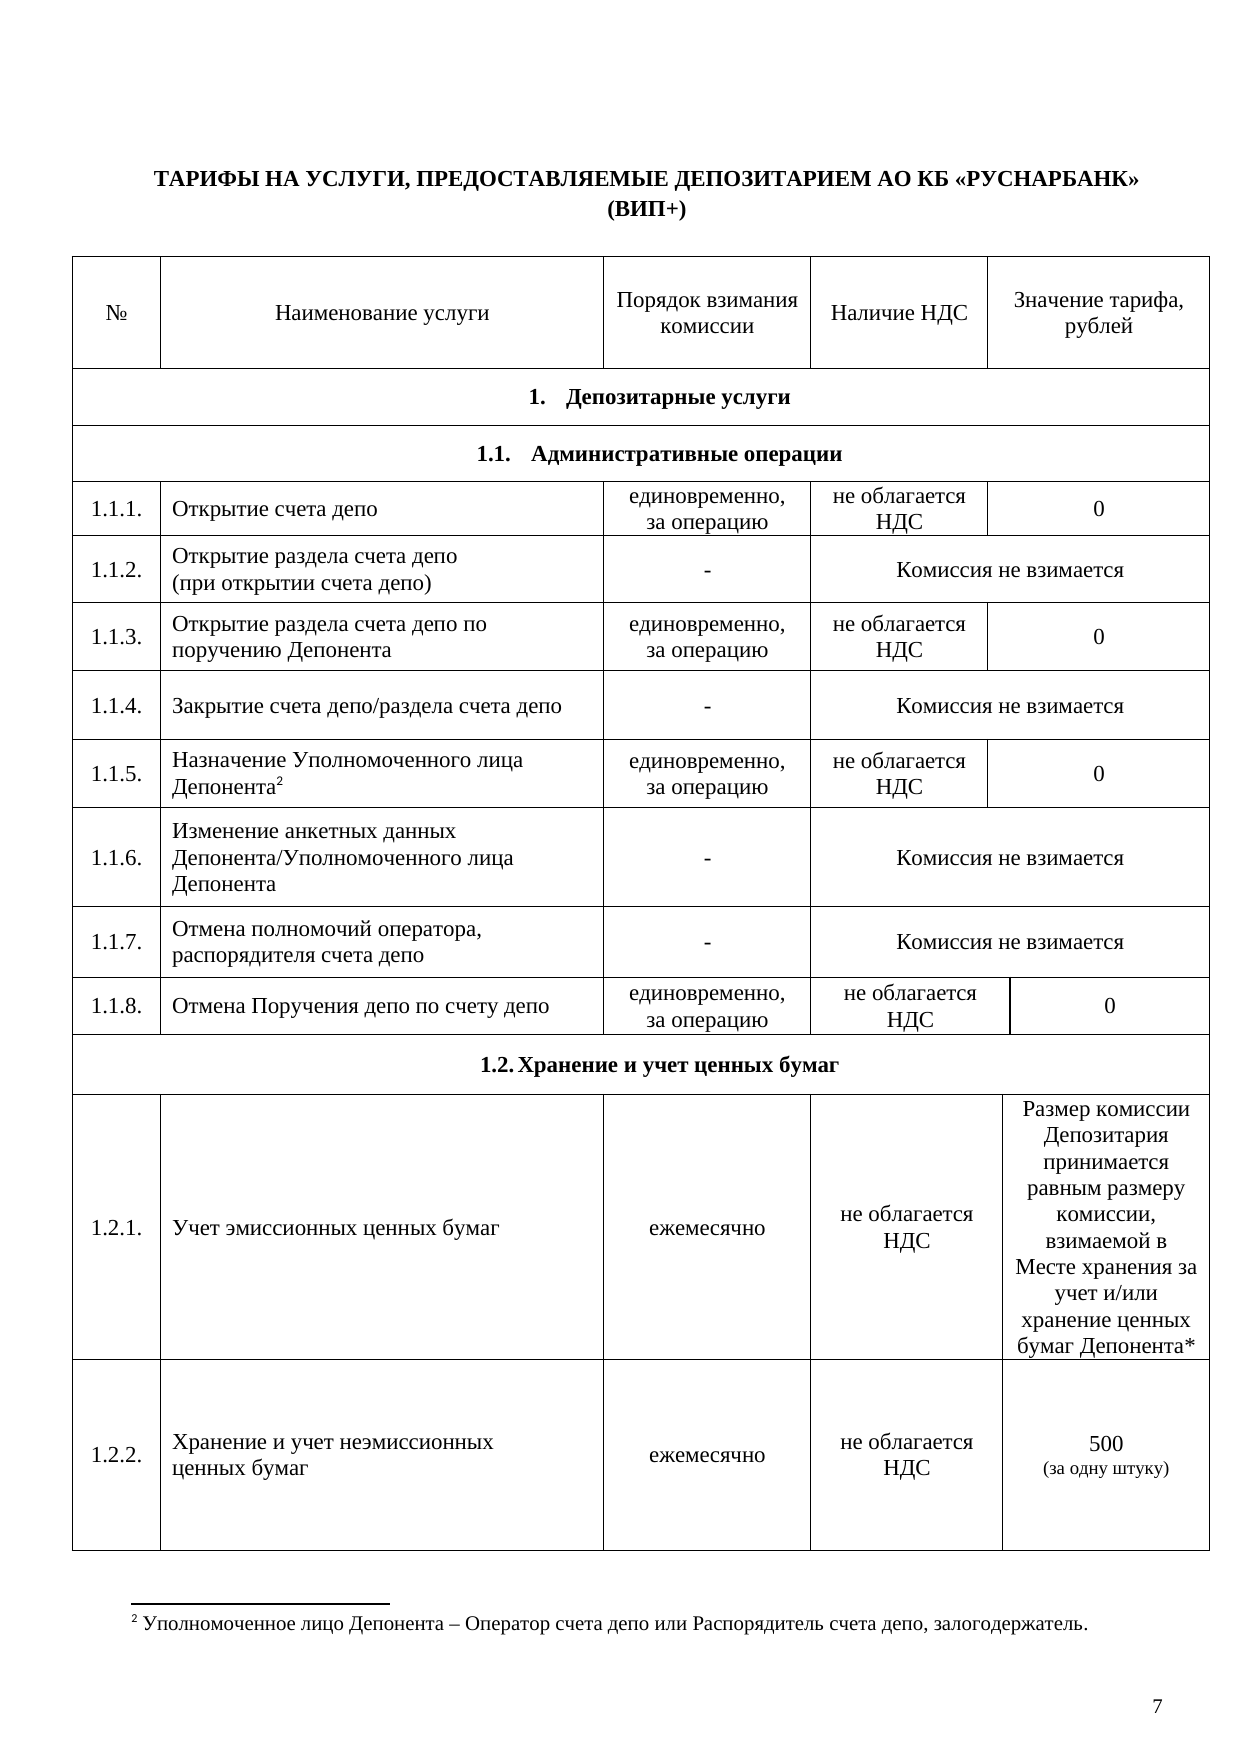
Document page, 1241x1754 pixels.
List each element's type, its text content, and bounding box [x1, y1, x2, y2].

table_cell единовременно, за операцию [604, 603, 810, 670]
table_cell - [604, 536, 810, 602]
table_cell Изменение анкетных данных Депонента/Уполномоченного лица Депонента [161, 808, 603, 906]
table_cell 1.1.7. [73, 907, 160, 977]
table_cell не облагается НДС [811, 978, 1009, 1034]
table_cell единовременно, за операцию [604, 740, 810, 807]
table_cell Комиссия не взимается [811, 907, 1209, 977]
table_cell не облагается НДС [811, 603, 987, 670]
table_header Наличие НДС [811, 257, 987, 367]
table_cell Комиссия не взимается [811, 671, 1209, 739]
table_header № [73, 257, 160, 367]
table_cell - [604, 907, 810, 977]
table_cell 1.1.6. [73, 808, 160, 906]
table_header Наименование услуги [161, 257, 603, 367]
table_cell Административные операции [73, 426, 1209, 481]
text ТАРИФЫ НА УСЛУГИ, ПРЕДОСТАВЛЯЕМЫЕ ДЕПОЗИТАРИЕМ АО КБ «РУСНАРБАНК» [131, 165, 1162, 192]
table_cell ежемесячно [604, 1095, 810, 1358]
table_cell Хранение и учет ценных бумаг [73, 1035, 1209, 1094]
text (ВИП+) [131, 195, 1162, 222]
table_cell 0 [1011, 978, 1209, 1034]
table_cell Хранение и учет неэмиссионных ценных бумаг [161, 1360, 603, 1549]
table_cell 1.1.1. [73, 482, 160, 535]
table_cell ежемесячно [604, 1360, 810, 1549]
table_header Значение тарифа, рублей [988, 257, 1209, 367]
table_cell - [604, 808, 810, 906]
table_cell Открытие счета депо [161, 482, 603, 535]
table_cell Назначение Уполномоченного лица Депонента [161, 740, 603, 807]
table_cell 500 (за одну штуку) [1003, 1360, 1209, 1549]
table_cell 1.1.5. [73, 740, 160, 807]
table_cell Депозитарные услуги [73, 369, 1209, 425]
table_cell 1.1.8. [73, 978, 160, 1034]
table_cell 1.2.1. [73, 1095, 160, 1358]
table_cell не облагается НДС [811, 482, 987, 535]
table_cell 1.1.4. [73, 671, 160, 739]
table_cell 0 [988, 482, 1209, 535]
table_cell 1.1.3. [73, 603, 160, 670]
table_cell единовременно, за операцию [604, 482, 810, 535]
table_cell Учет эмиссионных ценных бумаг [161, 1095, 603, 1358]
table_cell не облагается НДС [811, 1095, 1002, 1358]
table_cell Комиссия не взимается [811, 808, 1209, 906]
table_cell Отмена полномочий оператора, распорядителя счета депо [161, 907, 603, 977]
table_cell Открытие раздела счета депо (при открытии счета депо) [161, 536, 603, 602]
table_cell 0 [988, 740, 1209, 807]
table_cell Открытие раздела счета депо по поручению Депонента [161, 603, 603, 670]
table_cell 1.2.2. [73, 1360, 160, 1549]
table_cell единовременно, за операцию [604, 978, 810, 1034]
table_cell 0 [988, 603, 1209, 670]
table_cell Отмена Поручения депо по счету депо [161, 978, 603, 1034]
table_cell Размер комиссии Депозитария принимается равным размеру комиссии, взимаемой в Месте хранения за учет и/или хранение ценных бумаг Депонента* [1003, 1095, 1209, 1358]
table_header Порядок взимания комиссии [604, 257, 810, 367]
table_cell не облагается НДС [811, 1360, 1002, 1549]
table_cell Закрытие счета депо/раздела счета депо [161, 671, 603, 739]
table_cell Комиссия не взимается [811, 536, 1209, 602]
table_cell 1.1.2. [73, 536, 160, 602]
table_cell не облагается НДС [811, 740, 987, 807]
table_cell - [604, 671, 810, 739]
